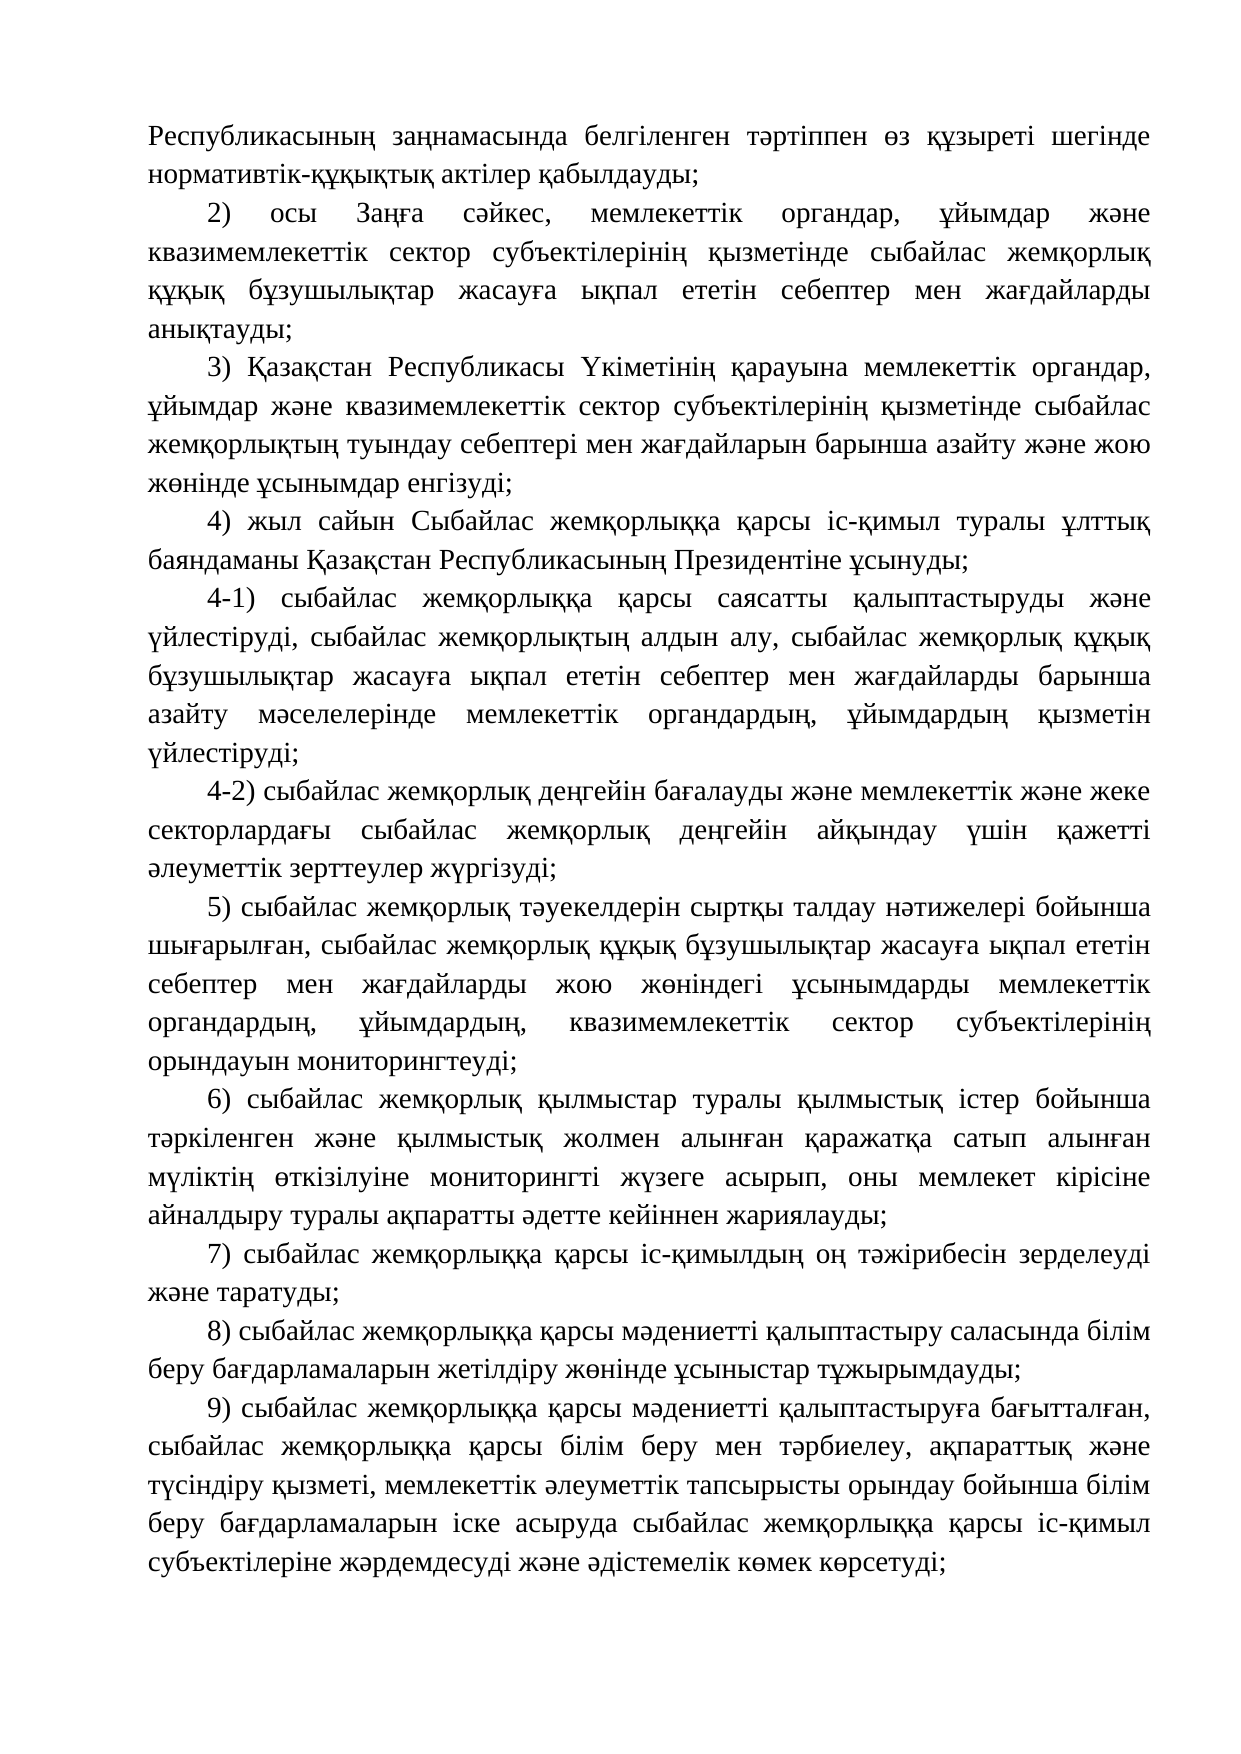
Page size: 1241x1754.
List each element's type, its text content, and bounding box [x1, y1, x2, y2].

text 9) сыбайлас жемқорлыққа қарсы мәдениетті қалыптастыруға бағытталған, сыбайлас жемқорлыққа қарсы білім беру мен тәрбиелеу, ақпараттық және түсіндіру қызметі, мемлекеттік әлеуметтік тапсырысты орындау бойынша білім беру бағдарламаларын іске асыруда сыбайлас жемқорлыққа қарсы іс-қимыл субъектілеріне жәрдемдесуді және әдістемелік көмек көрсетуді; [148, 1390, 1152, 1578]
text 4-1) сыбайлас жемқорлыққа қарсы саясатты қалыптастыруды және үйлестіруді, сыбайлас жемқорлықтың алдын алу, сыбайлас жемқорлық құқық бұзушылықтар жасауға ықпал ететін себептер мен жағдайларды барынша азайту мәселелерінде мемлекеттік органдардың, ұйымдардың қызметін үйлестіруді; [148, 581, 1152, 768]
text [148, 118, 1152, 190]
text 3) Қазақстан Республикасы Үкіметінің қарауына мемлекеттік органдар, ұйымдар және квазимемлекеттік сектор субъектілерінің қызметінде сыбайлас жемқорлықтың туындау себептері мен жағдайларын барынша азайту және жою жөнінде ұсынымдар енгізуді; [148, 349, 1152, 498]
text 5) сыбайлас жемқорлық тәуекелдерін сыртқы талдау нәтижелері бойынша шығарылған, сыбайлас жемқорлық құқық бұзушылықтар жасауға ықпал ететін себептер мен жағдайларды жою жөніндегі ұсынымдарды мемлекеттік органдардың, ұйымдардың, квазимемлекеттік сектор субъектілерінің орындауын мониторингтеуді; [148, 889, 1152, 1077]
text 8) сыбайлас жемқорлыққа қарсы мәдениетті қалыптастыру саласында білім беру бағдарламаларын жетілдіру жөнінде ұсыныстар тұжырымдауды; [148, 1313, 1152, 1385]
text 7) сыбайлас жемқорлыққа қарсы іс-қимылдың оң тәжірибесін зерделеуді және таратуды; [148, 1236, 1152, 1308]
text 6) сыбайлас жемқорлық қылмыстар туралы қылмыстық істер бойынша тәркіленген және қылмыстық жолмен алынған қаражатқа сатып алынған мүліктің өткізілуіне мониторингті жүзеге асырып, оны мемлекет кірісіне айналдыру туралы ақпаратты әдетте кейіннен жариялауды; [148, 1082, 1152, 1231]
text 4) жыл сайын Сыбайлас жемқорлыққа қарсы іс-қимыл туралы ұлттық баяндаманы Қазақстан Республикасының Президентіне ұсынуды; [148, 503, 1152, 576]
text 4-2) сыбайлас жемқорлық деңгейін бағалауды және мемлекеттік және жеке секторлардағы сыбайлас жемқорлық деңгейін айқындау үшін қажетті әлеуметтік зерттеулер жүргізуді; [148, 773, 1152, 884]
text 2) осы Заңға сәйкес, мемлекеттік органдар, ұйымдар және квазимемлекеттік сектор субъектілерінің қызметінде сыбайлас жемқорлық құқық бұзушылықтар жасауға ықпал ететін себептер мен жағдайларды анықтауды; [148, 195, 1152, 344]
